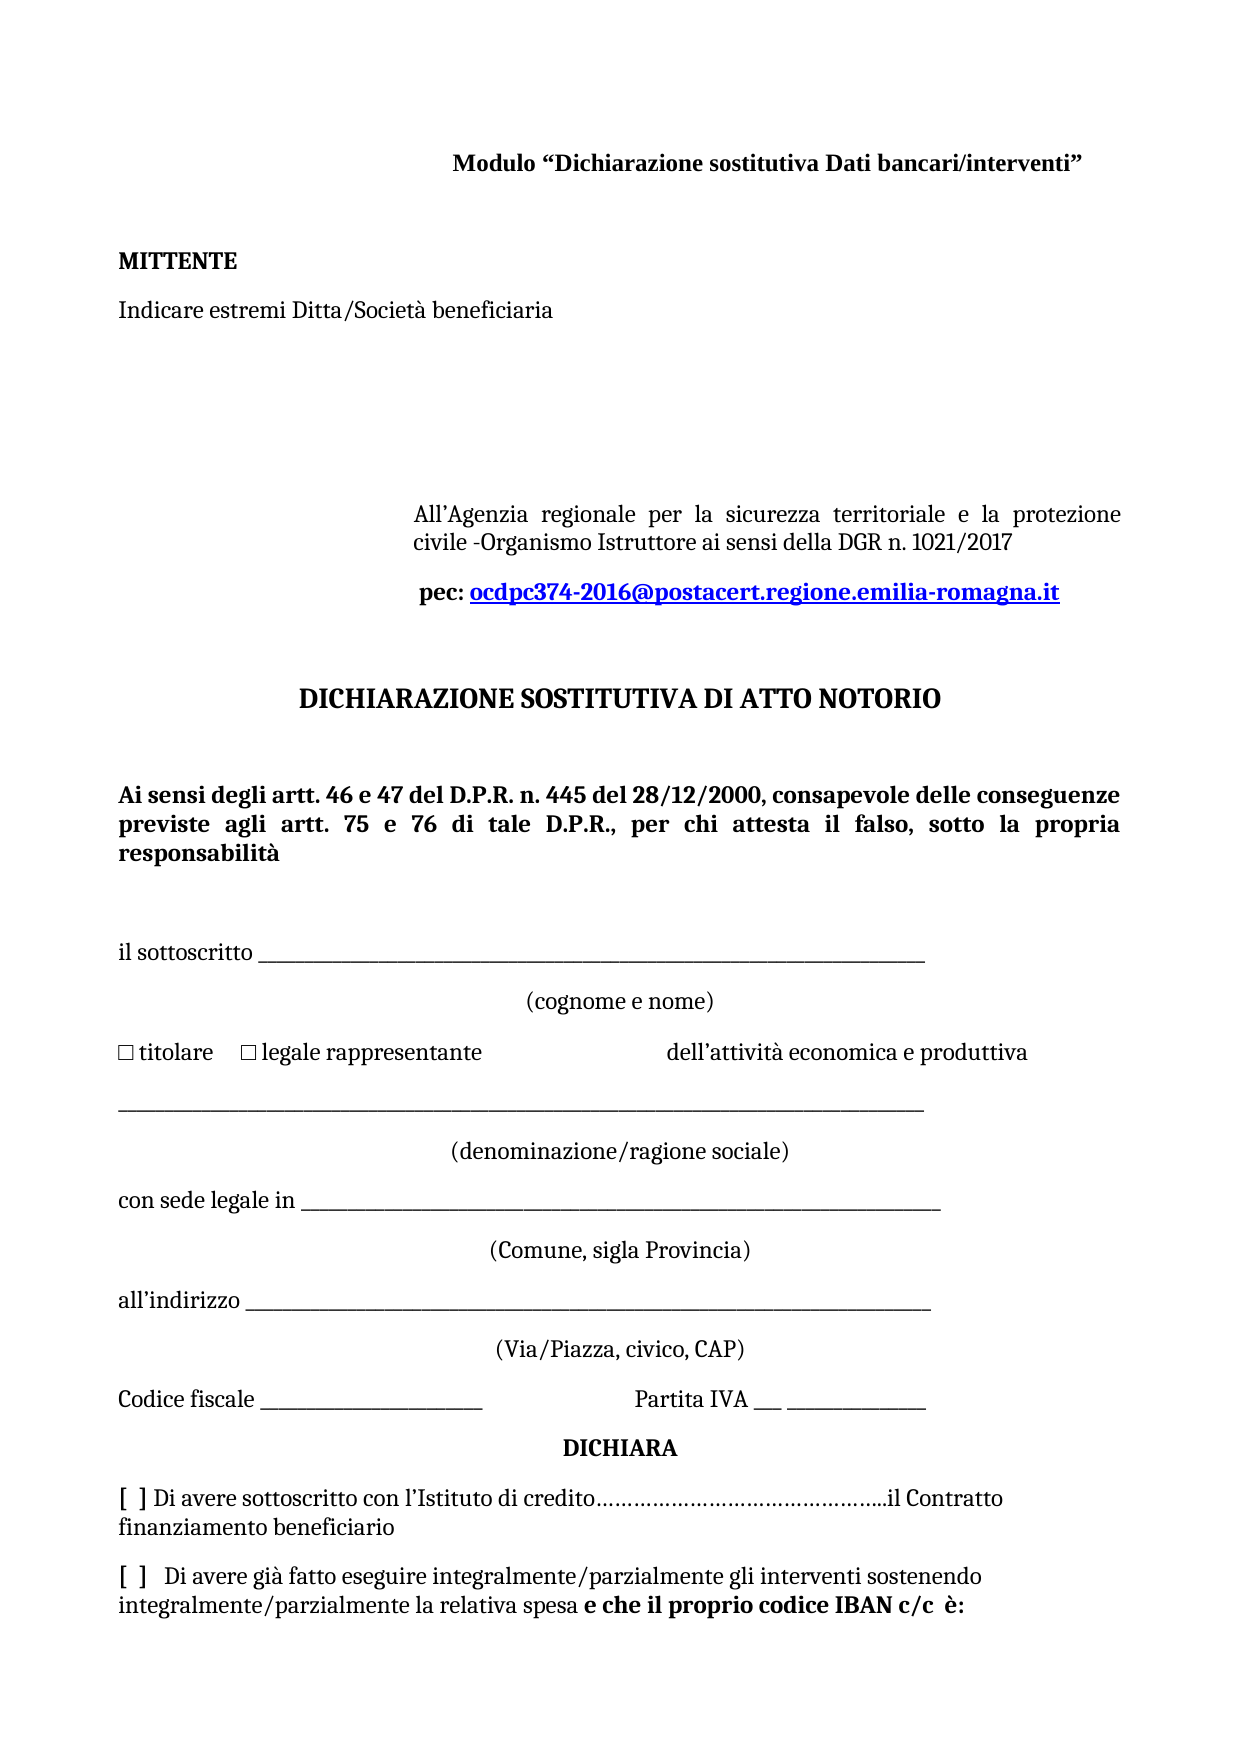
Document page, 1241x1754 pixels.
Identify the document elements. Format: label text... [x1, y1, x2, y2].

text Modulo “Dichiarazione sostitutiva Dati bancari/interventi” [339, 148, 1122, 176]
text DICHIARAZIONE SOSTITUTIVA DI ATTO NOTORIO [118, 682, 1122, 715]
text con sede legale in _____________________________________________________________________ [118, 1186, 1122, 1215]
text Codice fiscale ________________________ Partita IVA ___ _______________ [118, 1385, 1122, 1413]
text □ titolare □ legale rappresentante dell’attività economica e produttiva [118, 1037, 1122, 1066]
text (Via/Piazza, civico, CAP) [118, 1335, 1122, 1364]
text (Comune, sigla Provincia) [118, 1236, 1122, 1265]
text MITTENTE [118, 247, 1122, 276]
text Indicare estremi Ditta/Società beneficiaria [118, 296, 1122, 325]
text all’indirizzo __________________________________________________________________________ [118, 1286, 1122, 1314]
text [ ] Di avere sottoscritto con l’Istituto di credito………………………………………..il Contratto finanziamento beneficiario [118, 1484, 1122, 1541]
text _______________________________________________________________________________________ [118, 1087, 1122, 1116]
text DICHIARA [118, 1434, 1122, 1463]
text pec: ocdpc374-2016@postacert.regione.emilia-romagna.it [118, 578, 1122, 607]
text Ai sensi degli artt. 46 e 47 del D.P.R. n. 445 del 28/12/2000, consapevole delle conseguenze previste agli artt. 75 e 76 di tale D.P.R., per chi attesta il falso, sotto la propria responsabilità [118, 781, 1122, 867]
text (denominazione/ragione sociale) [118, 1137, 1122, 1166]
text All’Agenzia regionale per la sicurezza territoriale e la protezione civile -Organismo Istruttore ai sensi della DGR n. 1021/2017 [413, 499, 1122, 557]
text [ ] Di avere già fatto eseguire integralmente/parzialmente gli interventi sostenendo integralmente/parzialmente la relativa spesa e che il proprio codice IBAN c/c è: [118, 1562, 1122, 1620]
text il sottoscritto ________________________________________________________________________ [118, 938, 1122, 966]
text (cognome e nome) [118, 987, 1122, 1016]
